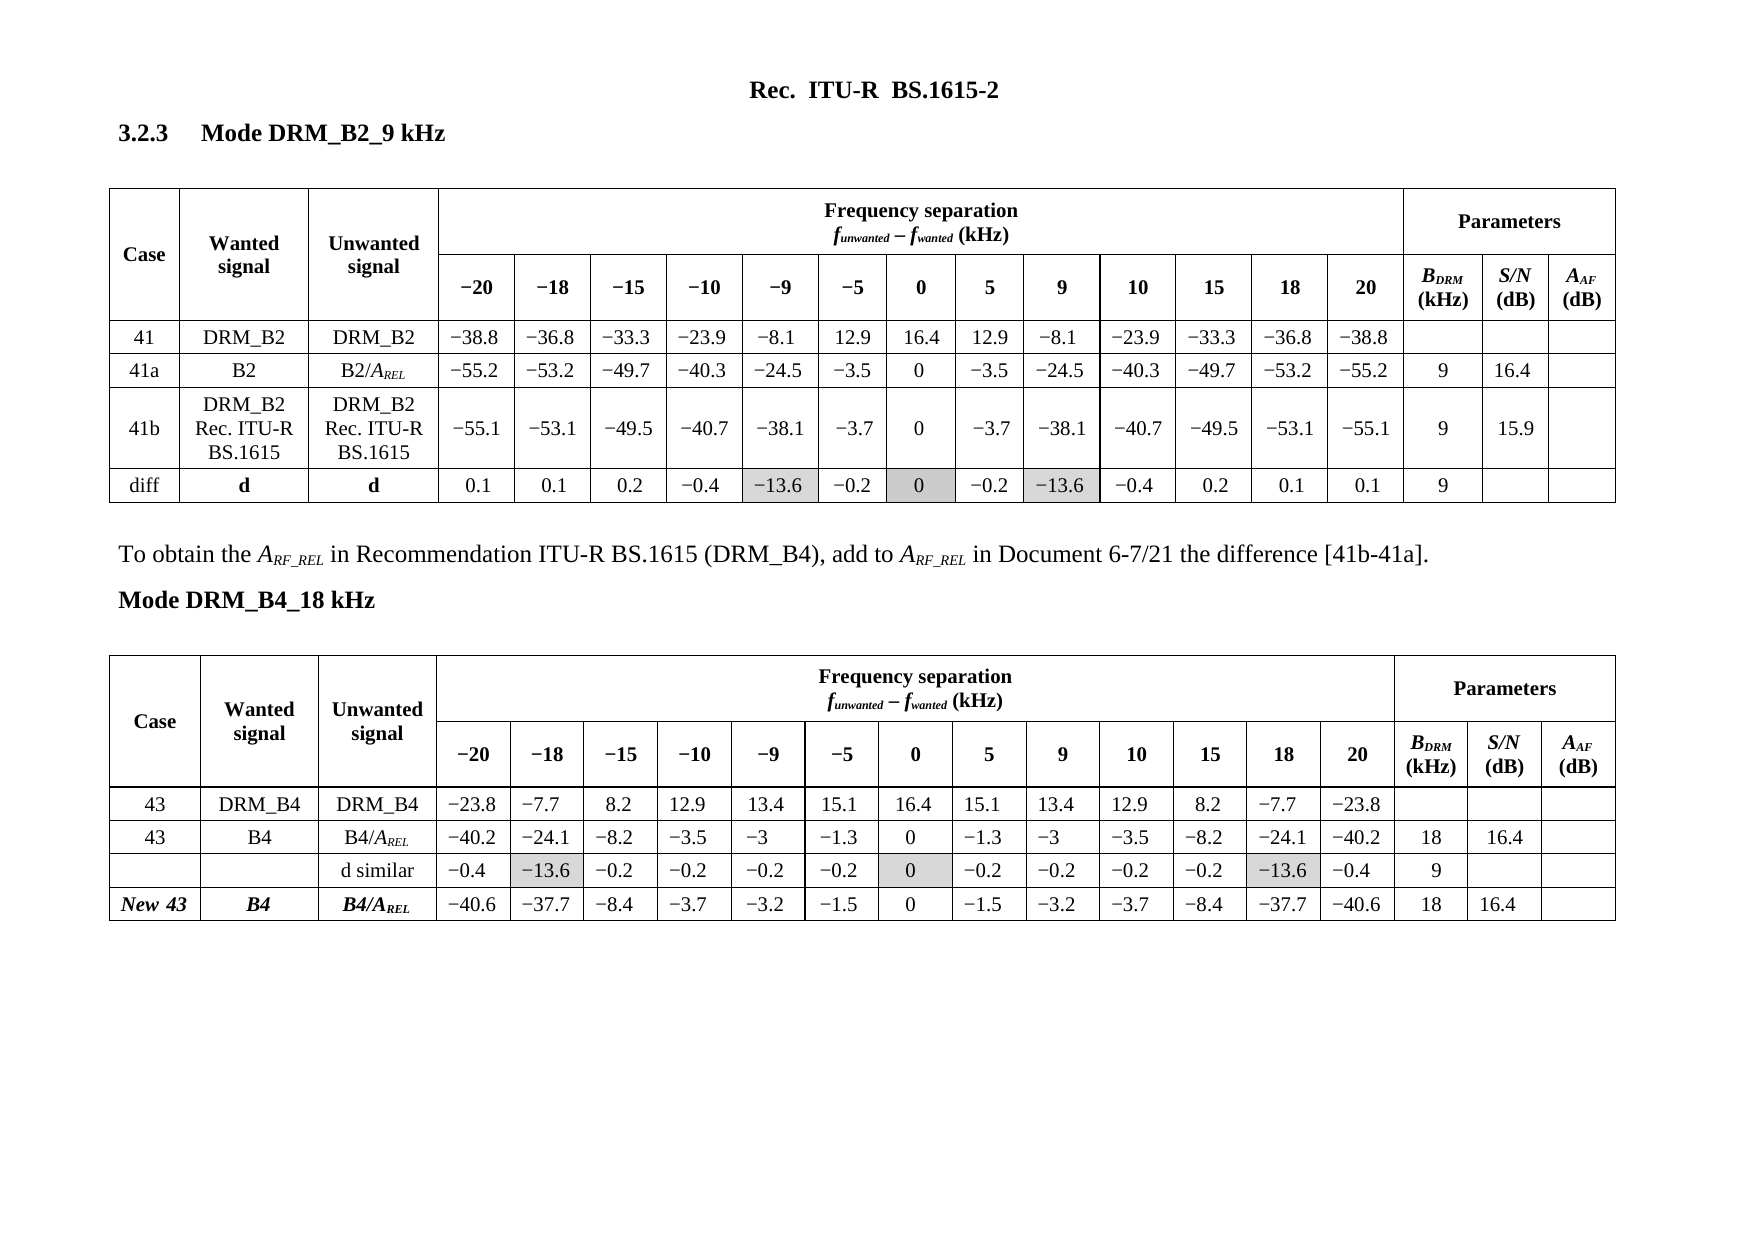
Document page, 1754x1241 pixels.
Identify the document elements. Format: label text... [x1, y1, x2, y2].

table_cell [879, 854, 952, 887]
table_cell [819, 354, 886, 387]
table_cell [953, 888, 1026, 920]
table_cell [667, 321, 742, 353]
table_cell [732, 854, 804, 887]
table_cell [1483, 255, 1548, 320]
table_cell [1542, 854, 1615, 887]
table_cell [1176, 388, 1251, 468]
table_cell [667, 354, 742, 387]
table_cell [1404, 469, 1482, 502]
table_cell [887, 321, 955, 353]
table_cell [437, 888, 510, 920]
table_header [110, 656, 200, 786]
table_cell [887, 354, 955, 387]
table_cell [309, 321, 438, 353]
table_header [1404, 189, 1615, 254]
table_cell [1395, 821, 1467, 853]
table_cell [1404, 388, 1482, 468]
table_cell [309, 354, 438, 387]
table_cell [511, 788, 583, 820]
subtitle 3.2.3 Mode DRM_B2_9 kHz [118, 118, 1606, 147]
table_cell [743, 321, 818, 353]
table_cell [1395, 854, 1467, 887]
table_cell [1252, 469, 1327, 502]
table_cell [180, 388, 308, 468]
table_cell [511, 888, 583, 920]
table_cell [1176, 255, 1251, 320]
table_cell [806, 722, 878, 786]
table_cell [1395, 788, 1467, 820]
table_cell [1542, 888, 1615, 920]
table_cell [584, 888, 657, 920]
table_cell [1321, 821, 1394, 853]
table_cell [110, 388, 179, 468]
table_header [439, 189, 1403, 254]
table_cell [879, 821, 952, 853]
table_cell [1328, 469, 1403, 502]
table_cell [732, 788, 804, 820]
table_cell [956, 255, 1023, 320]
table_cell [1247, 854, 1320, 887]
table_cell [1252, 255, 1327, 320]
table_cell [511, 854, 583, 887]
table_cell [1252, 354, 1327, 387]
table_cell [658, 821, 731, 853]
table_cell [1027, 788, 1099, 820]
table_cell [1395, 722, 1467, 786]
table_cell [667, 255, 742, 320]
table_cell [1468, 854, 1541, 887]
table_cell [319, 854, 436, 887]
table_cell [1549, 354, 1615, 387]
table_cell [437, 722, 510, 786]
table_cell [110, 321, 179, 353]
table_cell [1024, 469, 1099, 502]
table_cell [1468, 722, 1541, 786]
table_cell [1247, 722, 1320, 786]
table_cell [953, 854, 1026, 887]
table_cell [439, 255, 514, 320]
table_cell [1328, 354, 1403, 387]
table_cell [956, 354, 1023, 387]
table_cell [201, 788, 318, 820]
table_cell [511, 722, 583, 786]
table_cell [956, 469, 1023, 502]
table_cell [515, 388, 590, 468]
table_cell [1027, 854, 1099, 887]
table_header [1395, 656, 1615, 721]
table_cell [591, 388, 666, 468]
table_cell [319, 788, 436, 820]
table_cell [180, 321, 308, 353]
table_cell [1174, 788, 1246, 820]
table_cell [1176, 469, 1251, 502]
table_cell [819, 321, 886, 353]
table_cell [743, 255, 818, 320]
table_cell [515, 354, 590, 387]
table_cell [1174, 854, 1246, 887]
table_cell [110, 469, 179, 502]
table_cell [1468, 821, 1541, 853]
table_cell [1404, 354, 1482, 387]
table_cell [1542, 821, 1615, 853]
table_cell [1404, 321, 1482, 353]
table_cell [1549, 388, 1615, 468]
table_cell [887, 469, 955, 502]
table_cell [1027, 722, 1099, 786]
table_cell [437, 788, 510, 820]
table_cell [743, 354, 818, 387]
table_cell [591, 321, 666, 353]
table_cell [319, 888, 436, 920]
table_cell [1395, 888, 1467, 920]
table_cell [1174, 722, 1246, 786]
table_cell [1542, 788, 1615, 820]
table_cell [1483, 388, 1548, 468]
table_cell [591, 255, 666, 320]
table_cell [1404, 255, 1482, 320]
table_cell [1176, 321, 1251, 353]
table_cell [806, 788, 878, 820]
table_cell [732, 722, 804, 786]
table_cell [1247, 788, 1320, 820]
subtitle Mode DRM_B4_18 kHz [118, 585, 1606, 613]
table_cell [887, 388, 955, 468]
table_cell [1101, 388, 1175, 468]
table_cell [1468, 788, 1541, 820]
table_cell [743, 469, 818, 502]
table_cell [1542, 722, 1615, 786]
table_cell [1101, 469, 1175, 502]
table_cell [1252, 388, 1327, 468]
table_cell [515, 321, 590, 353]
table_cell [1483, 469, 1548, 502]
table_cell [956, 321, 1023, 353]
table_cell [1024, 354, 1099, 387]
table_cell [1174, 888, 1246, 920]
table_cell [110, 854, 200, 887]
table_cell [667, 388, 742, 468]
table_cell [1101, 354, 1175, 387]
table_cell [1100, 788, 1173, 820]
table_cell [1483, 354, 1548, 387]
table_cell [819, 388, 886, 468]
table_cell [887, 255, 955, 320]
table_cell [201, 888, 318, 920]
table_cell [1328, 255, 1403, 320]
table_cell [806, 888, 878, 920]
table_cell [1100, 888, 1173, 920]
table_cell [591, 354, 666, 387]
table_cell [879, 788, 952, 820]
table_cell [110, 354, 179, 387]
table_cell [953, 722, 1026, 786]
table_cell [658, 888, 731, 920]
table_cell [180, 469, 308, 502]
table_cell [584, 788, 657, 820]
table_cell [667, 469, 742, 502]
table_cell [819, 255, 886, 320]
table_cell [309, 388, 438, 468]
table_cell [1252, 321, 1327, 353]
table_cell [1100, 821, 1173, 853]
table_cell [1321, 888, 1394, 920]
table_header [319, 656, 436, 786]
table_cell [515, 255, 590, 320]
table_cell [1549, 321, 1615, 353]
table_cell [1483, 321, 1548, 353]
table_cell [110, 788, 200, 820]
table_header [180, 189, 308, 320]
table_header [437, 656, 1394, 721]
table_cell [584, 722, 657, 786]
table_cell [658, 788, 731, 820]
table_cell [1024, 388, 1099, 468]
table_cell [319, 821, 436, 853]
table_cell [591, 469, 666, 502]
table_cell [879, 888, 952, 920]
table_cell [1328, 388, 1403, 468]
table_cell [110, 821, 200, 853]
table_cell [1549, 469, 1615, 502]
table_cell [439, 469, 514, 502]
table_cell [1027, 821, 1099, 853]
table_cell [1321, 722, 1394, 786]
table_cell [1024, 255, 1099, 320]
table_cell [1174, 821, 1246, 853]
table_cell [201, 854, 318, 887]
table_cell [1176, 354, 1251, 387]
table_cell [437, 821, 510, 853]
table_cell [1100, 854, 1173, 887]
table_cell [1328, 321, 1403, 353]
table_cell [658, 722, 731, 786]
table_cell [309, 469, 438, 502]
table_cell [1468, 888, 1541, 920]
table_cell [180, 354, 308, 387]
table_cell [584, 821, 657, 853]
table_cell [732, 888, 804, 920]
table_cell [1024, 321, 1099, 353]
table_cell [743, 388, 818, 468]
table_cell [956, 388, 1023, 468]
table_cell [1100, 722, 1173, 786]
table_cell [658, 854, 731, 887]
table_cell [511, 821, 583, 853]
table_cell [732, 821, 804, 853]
text To obtain the ARF_REL in Recommendation ITU-R BS.1615 (DRM_B4), add to ARF_REL in Document 6-7/21 the difference [41b-41a]. [118, 539, 1606, 568]
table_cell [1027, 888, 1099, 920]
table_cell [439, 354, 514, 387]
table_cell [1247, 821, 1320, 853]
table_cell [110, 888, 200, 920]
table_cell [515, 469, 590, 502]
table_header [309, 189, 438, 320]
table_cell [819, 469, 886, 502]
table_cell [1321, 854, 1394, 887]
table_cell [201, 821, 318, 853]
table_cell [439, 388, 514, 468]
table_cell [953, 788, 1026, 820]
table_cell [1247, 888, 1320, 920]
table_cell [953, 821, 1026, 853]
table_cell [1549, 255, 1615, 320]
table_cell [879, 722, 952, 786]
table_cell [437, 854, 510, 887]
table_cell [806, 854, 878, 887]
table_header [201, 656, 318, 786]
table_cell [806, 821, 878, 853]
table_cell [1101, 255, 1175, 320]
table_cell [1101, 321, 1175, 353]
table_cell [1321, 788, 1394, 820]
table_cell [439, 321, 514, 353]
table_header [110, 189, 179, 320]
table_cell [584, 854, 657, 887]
